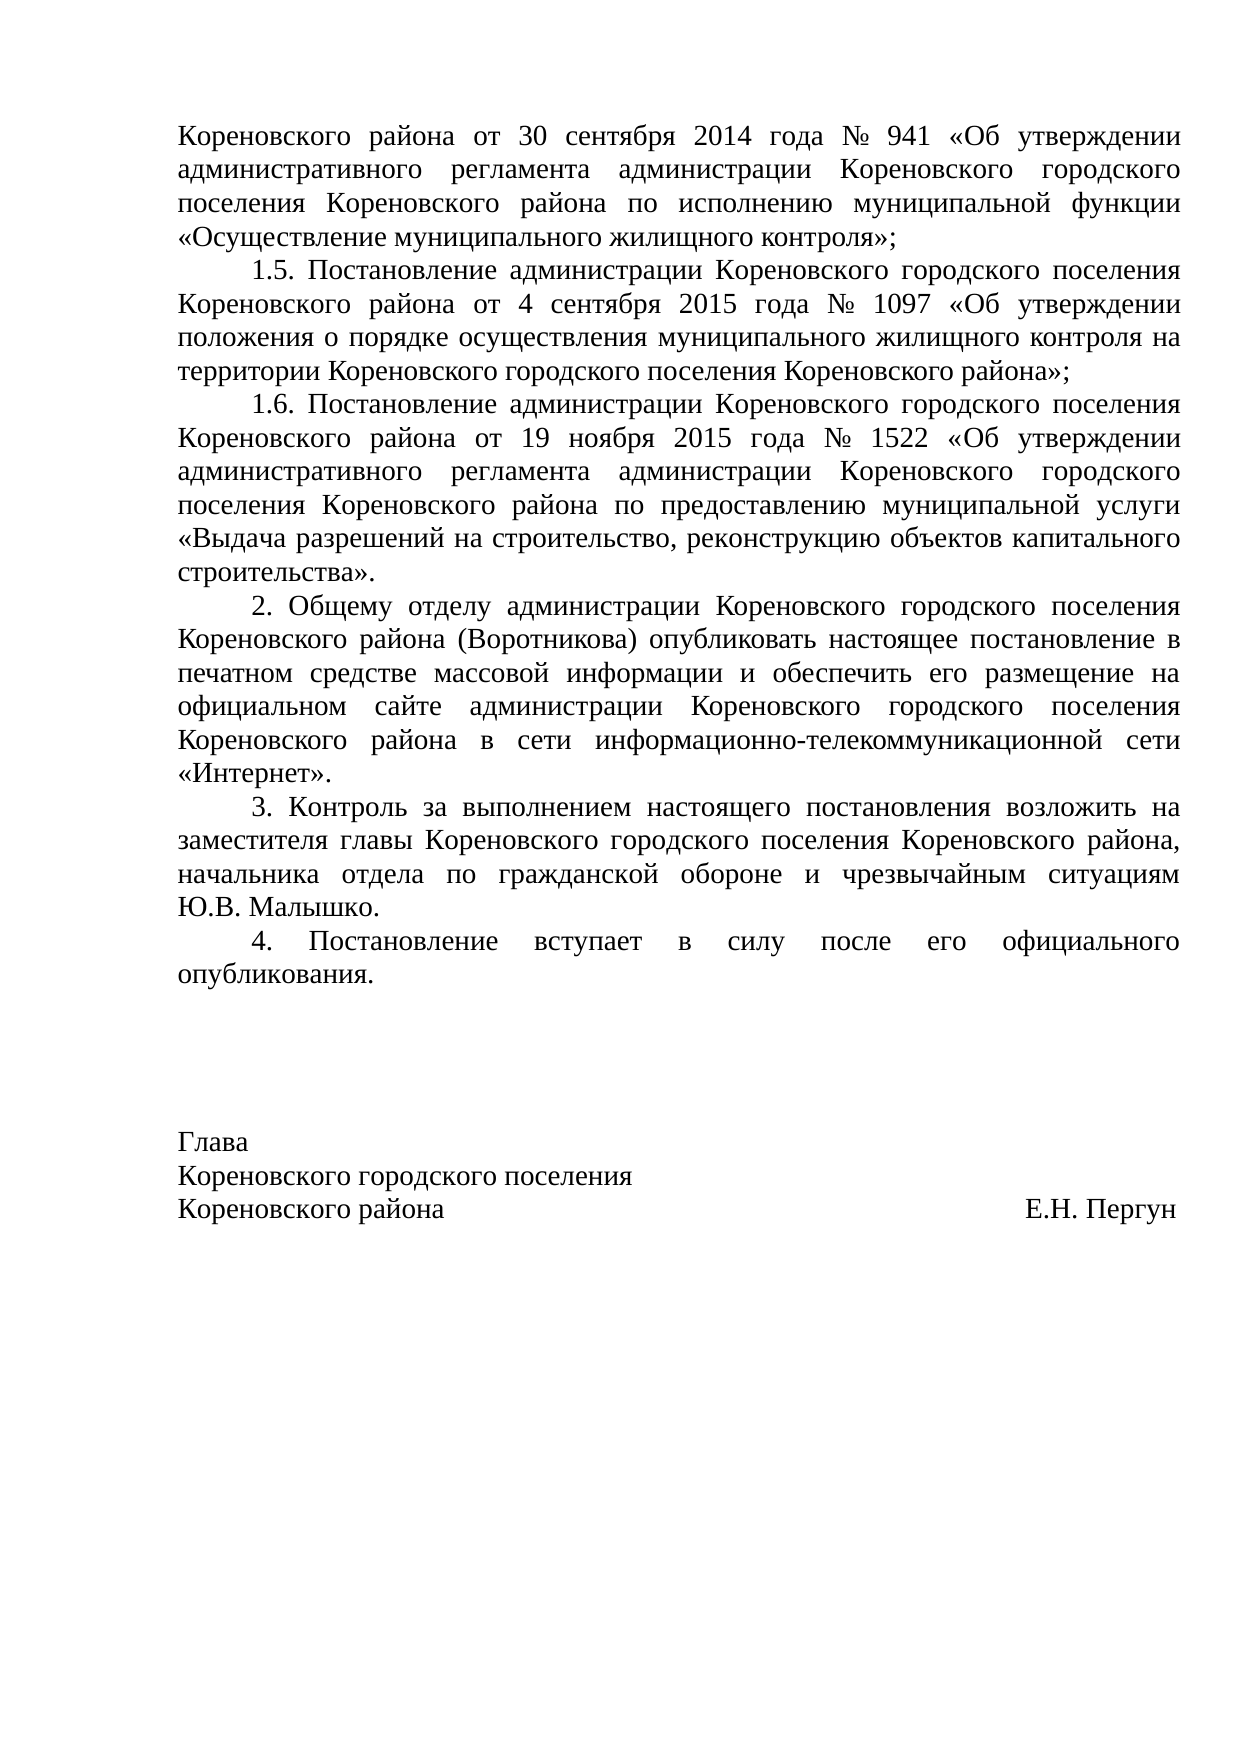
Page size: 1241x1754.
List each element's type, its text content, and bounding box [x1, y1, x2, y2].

text 1.6. Постановление администрации Кореновского городского поселения Кореновского района от 19 ноября 2015 года № 1522 «Об утверждении административного регламента администрации Кореновского городского поселения Кореновского района по предоставлению муниципальной услуги «Выдача разрешений на строительство, реконструкцию объектов капитального строительства». [177, 386, 1181, 588]
text Глава [177, 1124, 1181, 1158]
text Кореновского района Е.Н. Пергун [177, 1191, 1181, 1225]
text 3. Контроль за выполнением настоящего постановления возложить на заместителя главы Кореновского городского поселения Кореновского района, начальника отдела по гражданской обороне и чрезвычайным ситуациям Ю.В. Малышко. [177, 789, 1181, 923]
text 2. Общему отделу администрации Кореновского городского поселения Кореновского района (Воротникова) опубликовать настоящее постановление в печатном средстве массовой информации и обеспечить его размещение на официальном сайте администрации Кореновского городского поселения Кореновского района в сети информационно-телекоммуникационной сети «Интернет». [177, 588, 1181, 789]
text 4. Постановление вступает в силу после его официального опубликования. [177, 923, 1181, 990]
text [177, 118, 1181, 252]
text Кореновского городского поселения [177, 1158, 1181, 1191]
text 1.5. Постановление администрации Кореновского городского поселения Кореновского района от 4 сентября 2015 года № 1097 «Об утверждении положения о порядке осуществления муниципального жилищного контроля на территории Кореновского городского поселения Кореновского района»; [177, 252, 1181, 386]
